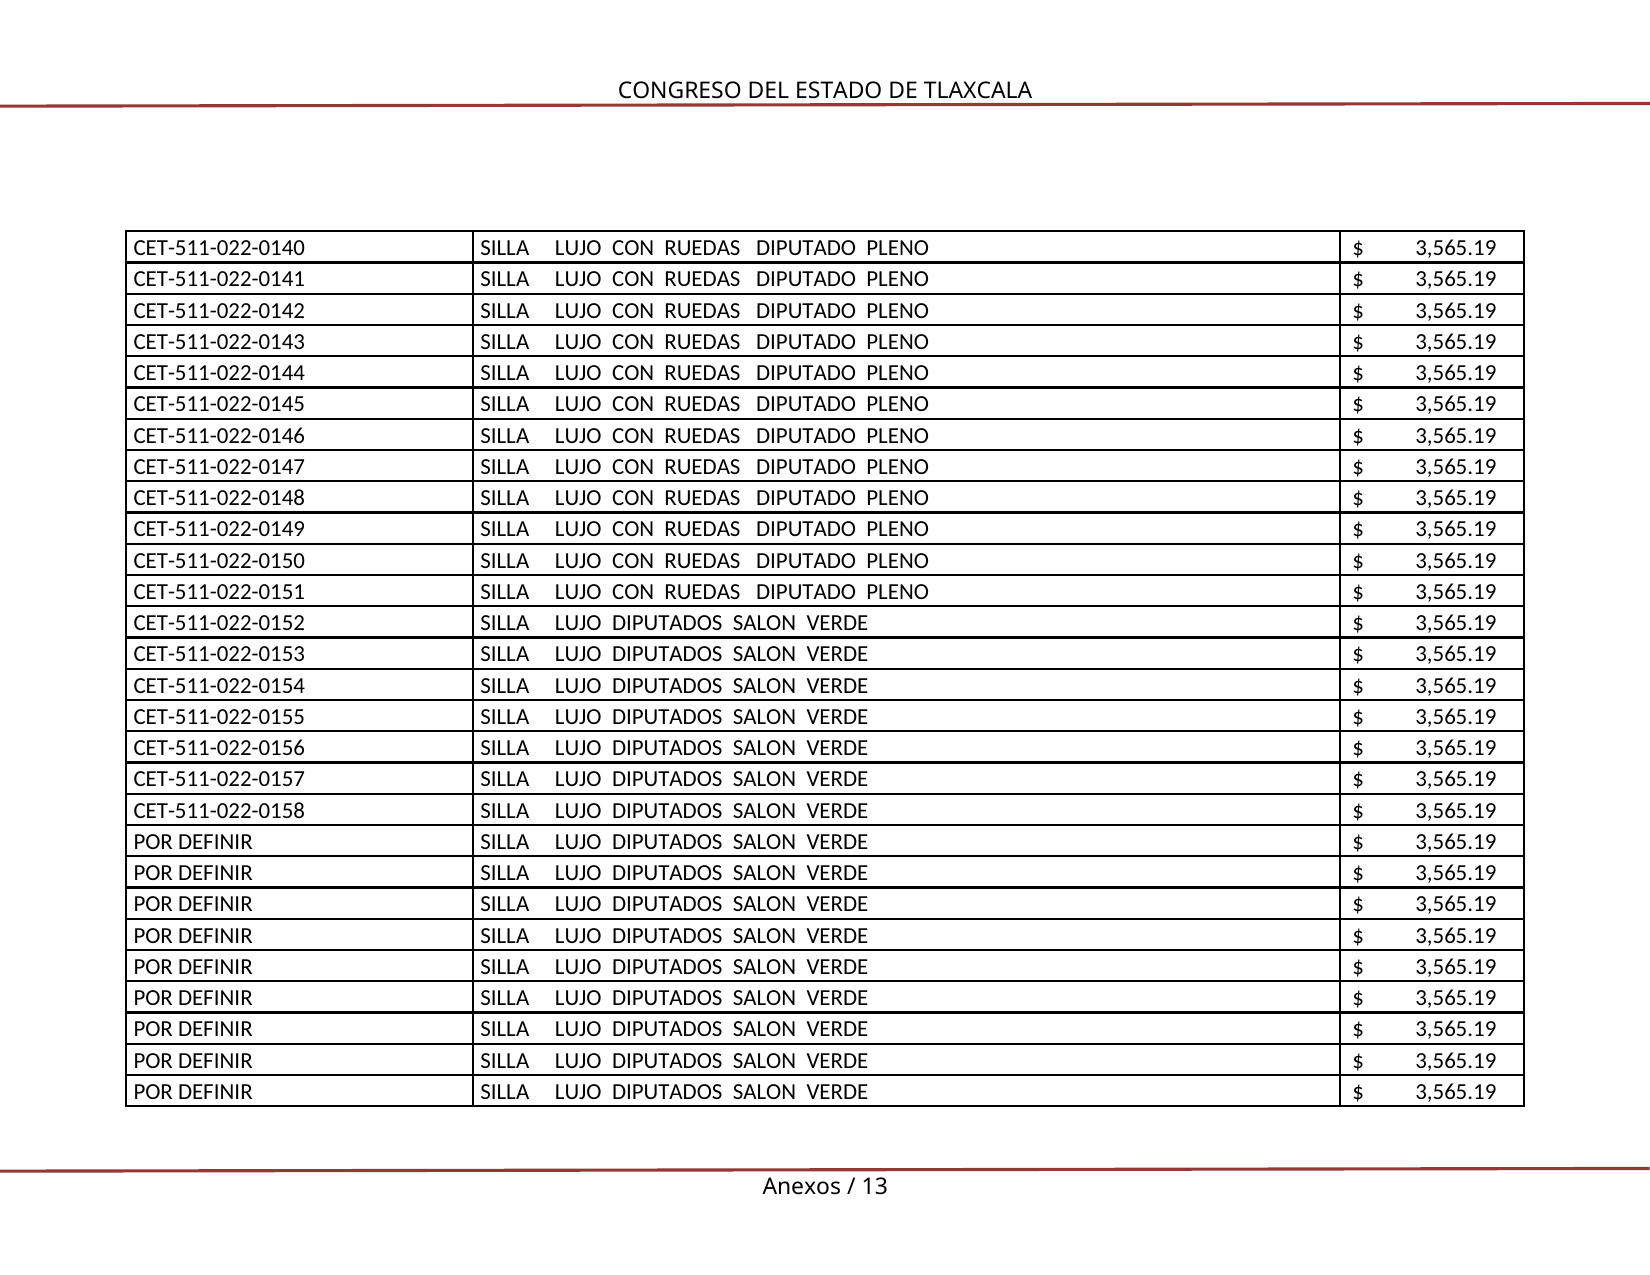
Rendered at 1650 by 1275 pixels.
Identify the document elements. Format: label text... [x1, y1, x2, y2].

table_cell CET-511-022-0143 [127, 326, 472, 355]
table_cell $ 3,565.19 [1341, 514, 1523, 543]
table_cell CET-511-022-0146 [127, 420, 472, 449]
table_cell $ 3,565.19 [1341, 826, 1523, 855]
table_cell $ 3,565.19 [1341, 639, 1523, 668]
table_cell SILLA LUJO DIPUTADOS SALON VERDE [474, 639, 1339, 668]
table_cell CET-511-022-0141 [127, 264, 472, 293]
table_cell SILLA LUJO CON RUEDAS DIPUTADO PLENO [474, 420, 1339, 449]
table_cell CET-511-022-0154 [127, 670, 472, 699]
table_cell SILLA LUJO DIPUTADOS SALON VERDE [474, 764, 1339, 793]
table_cell SILLA LUJO DIPUTADOS SALON VERDE [474, 1014, 1339, 1043]
table_cell $ 3,565.19 [1341, 357, 1523, 386]
table_cell SILLA LUJO CON RUEDAS DIPUTADO PLENO [474, 545, 1339, 574]
table_cell SILLA LUJO DIPUTADOS SALON VERDE [474, 795, 1339, 824]
table_cell $ 3,565.19 [1341, 607, 1523, 636]
table_cell $ 3,565.19 [1341, 920, 1523, 949]
table_cell $ 3,565.19 [1341, 1014, 1523, 1043]
table_cell POR DEFINIR [127, 1045, 472, 1074]
table_cell POR DEFINIR [127, 1014, 472, 1043]
table_cell SILLA LUJO DIPUTADOS SALON VERDE [474, 732, 1339, 761]
table_cell $ 3,565.19 [1341, 982, 1523, 1011]
table_cell CET-511-022-0148 [127, 482, 472, 511]
table_cell POR DEFINIR [127, 920, 472, 949]
table_cell $ 3,565.19 [1341, 889, 1523, 918]
table_cell CET-511-022-0158 [127, 795, 472, 824]
table_cell $ 3,565.19 [1341, 670, 1523, 699]
table_cell SILLA LUJO DIPUTADOS SALON VERDE [474, 951, 1339, 980]
table_cell $ 3,565.19 [1341, 951, 1523, 980]
table_cell SILLA LUJO DIPUTADOS SALON VERDE [474, 857, 1339, 886]
table_cell $ 3,565.19 [1341, 389, 1523, 418]
table_cell SILLA LUJO CON RUEDAS DIPUTADO PLENO [474, 451, 1339, 480]
table_cell $ 3,565.19 [1341, 420, 1523, 449]
table_cell SILLA LUJO DIPUTADOS SALON VERDE [474, 920, 1339, 949]
table_cell CET-511-022-0151 [127, 576, 472, 605]
table_cell CET-511-022-0150 [127, 545, 472, 574]
table_cell SILLA LUJO DIPUTADOS SALON VERDE [474, 607, 1339, 636]
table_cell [474, 232, 1339, 261]
table_cell $ 3,565.19 [1341, 482, 1523, 511]
table_cell $ 3,565.19 [1341, 795, 1523, 824]
table_cell CET-511-022-0152 [127, 607, 472, 636]
table_cell POR DEFINIR [127, 1076, 472, 1105]
table_cell SILLA LUJO DIPUTADOS SALON VERDE [474, 1045, 1339, 1074]
table_cell SILLA LUJO CON RUEDAS DIPUTADO PLENO [474, 326, 1339, 355]
table_cell $ 3,565.19 [1341, 451, 1523, 480]
table_cell $ 3,565.19 [1341, 764, 1523, 793]
table_cell CET-511-022-0144 [127, 357, 472, 386]
table_cell $ 3,565.19 [1341, 545, 1523, 574]
table_cell $ 3,565.19 [1341, 732, 1523, 761]
table_cell SILLA LUJO CON RUEDAS DIPUTADO PLENO [474, 264, 1339, 293]
table_cell $ 3,565.19 [1341, 295, 1523, 324]
table_cell SILLA LUJO CON RUEDAS DIPUTADO PLENO [474, 482, 1339, 511]
table_cell CET-511-022-0142 [127, 295, 472, 324]
table_cell $ 3,565.19 [1341, 264, 1523, 293]
table_cell SILLA LUJO CON RUEDAS DIPUTADO PLENO [474, 389, 1339, 418]
table_cell CET-511-022-0156 [127, 732, 472, 761]
table_cell POR DEFINIR [127, 826, 472, 855]
table_cell SILLA LUJO CON RUEDAS DIPUTADO PLENO [474, 576, 1339, 605]
table_cell $ 3,565.19 [1341, 576, 1523, 605]
table_cell $ 3,565.19 [1341, 857, 1523, 886]
table_cell SILLA LUJO CON RUEDAS DIPUTADO PLENO [474, 295, 1339, 324]
table_cell POR DEFINIR [127, 857, 472, 886]
table_cell $ 3,565.19 [1341, 232, 1523, 261]
table_cell SILLA LUJO DIPUTADOS SALON VERDE [474, 701, 1339, 730]
table_cell SILLA LUJO DIPUTADOS SALON VERDE [474, 982, 1339, 1011]
table_cell SILLA LUJO CON RUEDAS DIPUTADO PLENO [474, 357, 1339, 386]
table_cell $ 3,565.19 [1341, 1045, 1523, 1074]
table_cell CET-511-022-0149 [127, 514, 472, 543]
table_cell CET-511-022-0155 [127, 701, 472, 730]
table_cell $ 3,565.19 [1341, 701, 1523, 730]
table_cell CET-511-022-0145 [127, 389, 472, 418]
table_cell SILLA LUJO DIPUTADOS SALON VERDE [474, 670, 1339, 699]
table_cell CET-511-022-0147 [127, 451, 472, 480]
table_cell CET-511-022-0157 [127, 764, 472, 793]
table_cell $ 3,565.19 [1341, 326, 1523, 355]
table_cell POR DEFINIR [127, 889, 472, 918]
table_cell POR DEFINIR [127, 982, 472, 1011]
table_cell SILLA LUJO DIPUTADOS SALON VERDE [474, 826, 1339, 855]
table_cell $ 3,565.19 [1341, 1076, 1523, 1105]
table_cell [474, 1076, 1339, 1105]
table_cell CET-511-022-0153 [127, 639, 472, 668]
table_cell SILLA LUJO DIPUTADOS SALON VERDE [474, 889, 1339, 918]
table_cell CET-511-022-0140 [127, 232, 472, 261]
table_cell SILLA LUJO CON RUEDAS DIPUTADO PLENO [474, 514, 1339, 543]
table_cell POR DEFINIR [127, 951, 472, 980]
